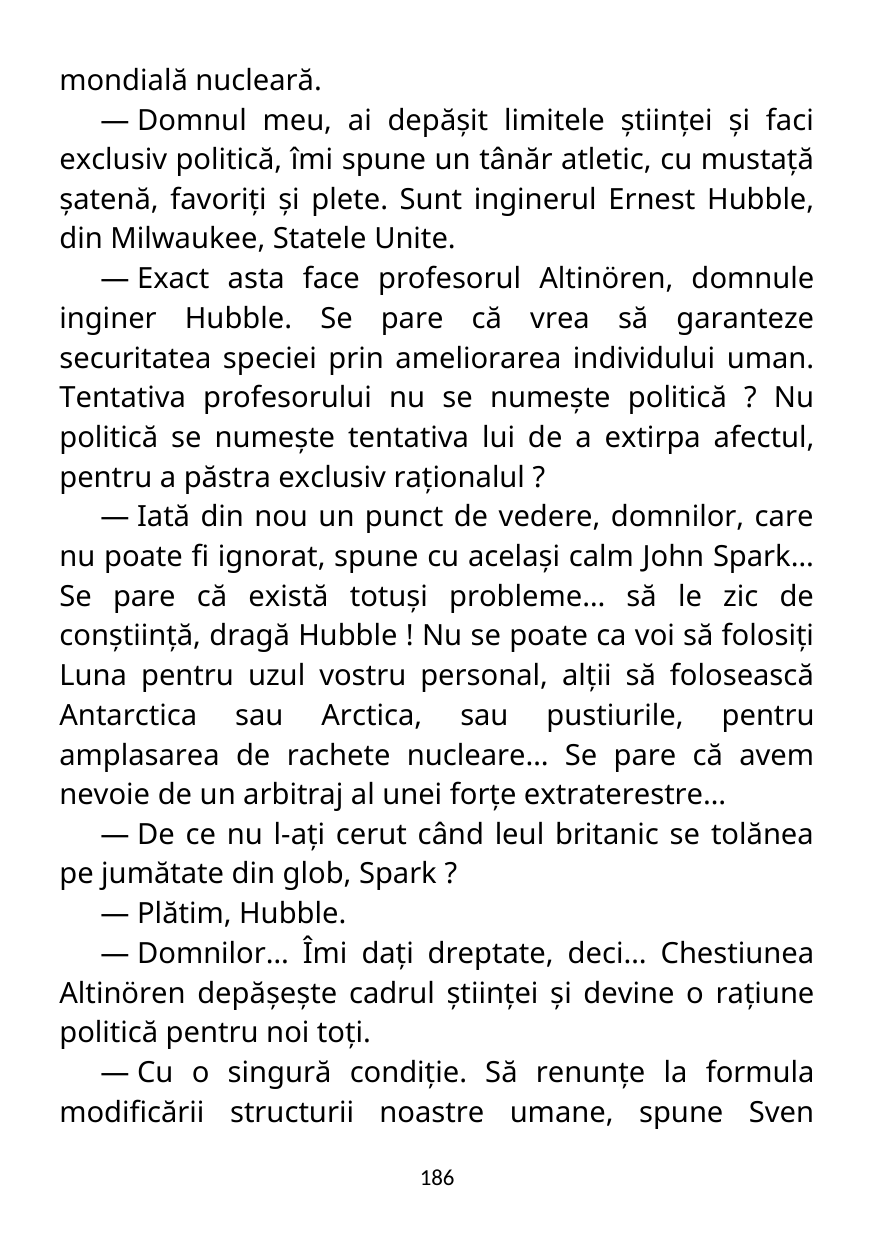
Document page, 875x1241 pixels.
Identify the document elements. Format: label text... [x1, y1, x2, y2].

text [59, 1051, 815, 1131]
text — Plătim, Hubble. [59, 892, 815, 932]
text — Exact asta face profesorul Altinören, domnule inginer Hubble. Se pare că vrea să garanteze securitatea speciei prin ameliorarea individului uman. Tentativa profesorului nu se numeşte politică ? Nu politică se numeşte tentativa lui de a extirpa afectul, pentru a păstra exclusiv raţionalul ? [59, 257, 815, 496]
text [59, 59, 815, 99]
text — Iată din nou un punct de vedere, domnilor, care nu poate fi ignorat, spune cu acelaşi calm John Spark… Se pare că există totuşi probleme… să le zic de conştiinţă, dragă Hubble ! Nu se poate ca voi să folosiţi Luna pentru uzul vostru personal, alţii să folosească Antarctica sau Arctica, sau pustiurile, pentru amplasarea de rachete nucleare… Se pare că avem nevoie de un arbitraj al unei forţe extraterestre… [59, 496, 815, 813]
text — Domnilor… Îmi daţi dreptate, deci… Chestiunea Altinören depăşeşte cadrul ştiinţei şi devine o raţiune politică pentru noi toţi. [59, 932, 815, 1051]
text — De ce nu l-aţi cerut când leul britanic se tolănea pe jumătate din glob, Spark ? [59, 813, 815, 892]
text — Domnul meu, ai depăşit limitele ştiinţei şi faci exclusiv politică, îmi spune un tânăr atletic, cu mustaţă şatenă, favoriţi şi plete. Sunt inginerul Ernest Hubble, din Milwaukee, Statele Unite. [59, 99, 815, 257]
